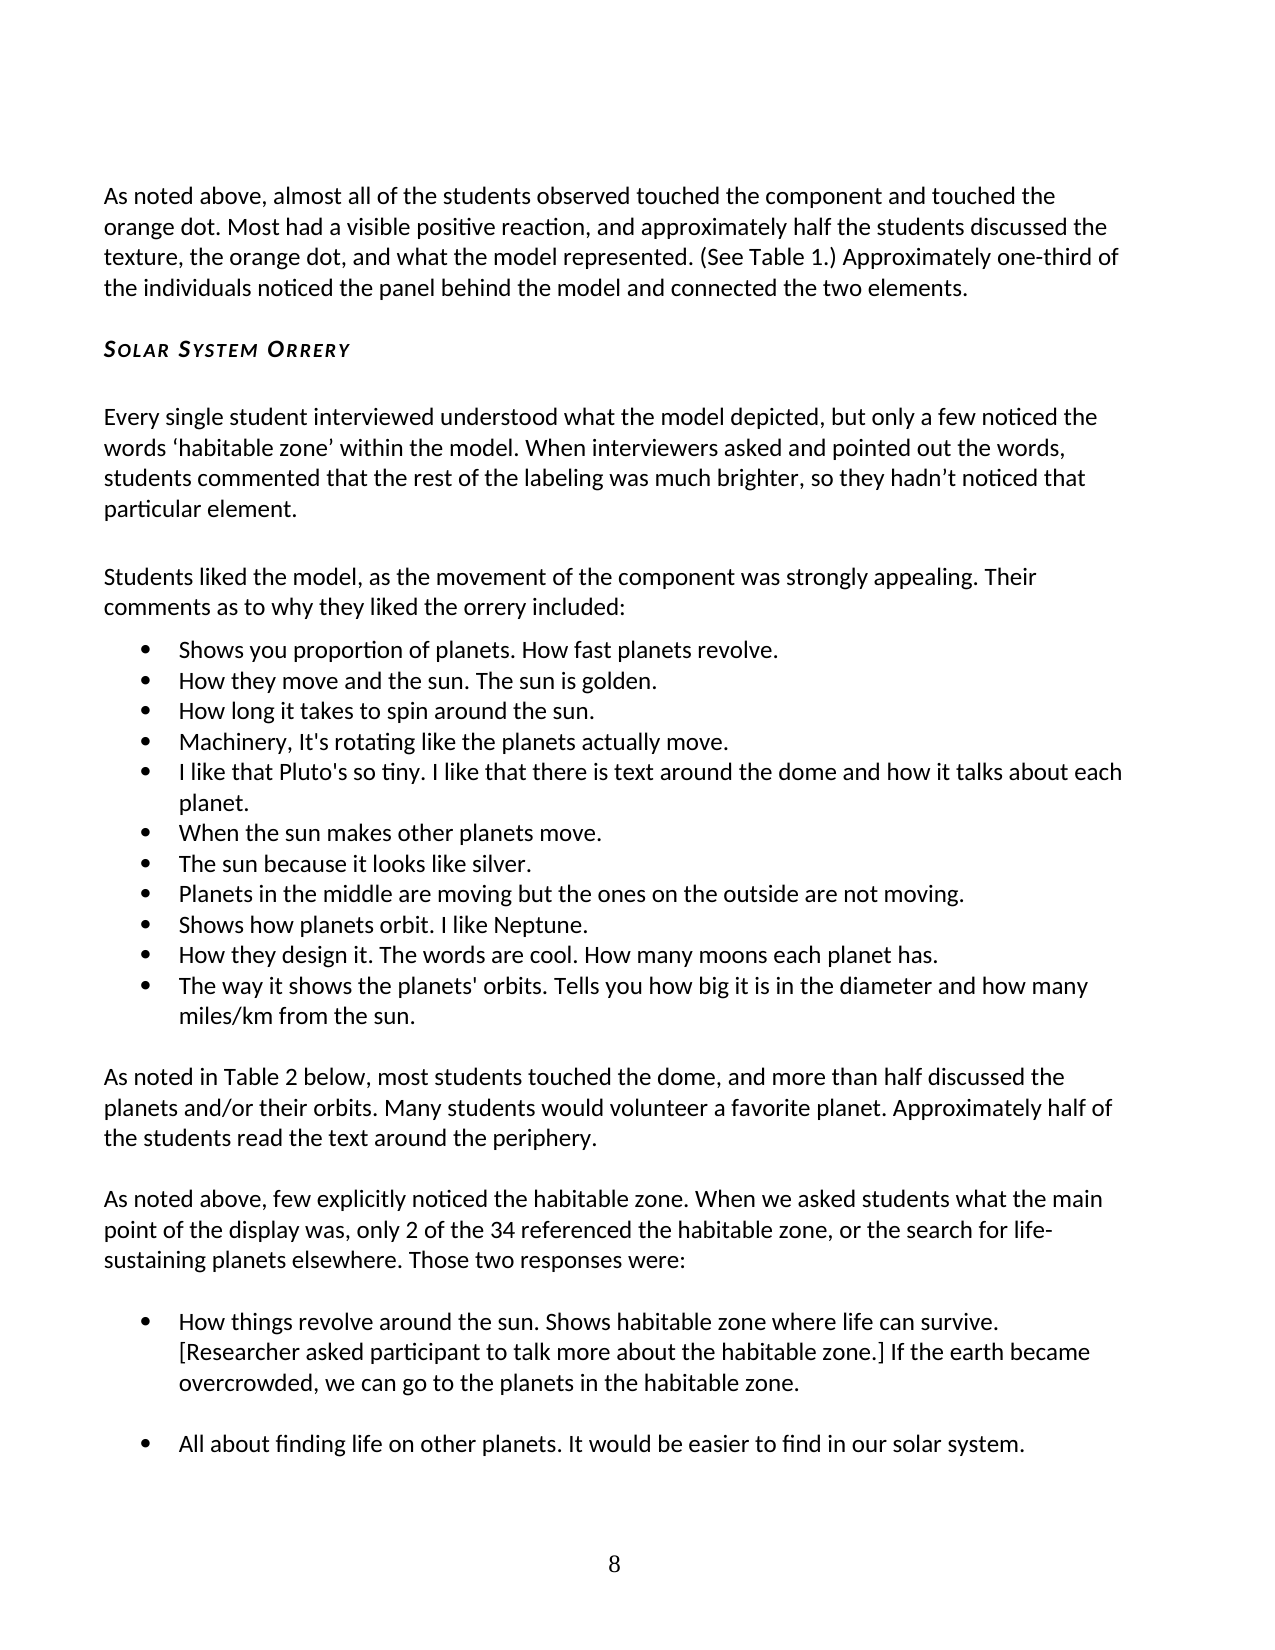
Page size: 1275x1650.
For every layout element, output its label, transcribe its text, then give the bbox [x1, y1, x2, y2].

list Shows you proportion of planets. How fast planets revolve. [141, 634, 1125, 665]
list The sun because it looks like silver. [141, 848, 1125, 878]
list Planets in the middle are moving but the ones on the outside are not moving. [141, 878, 1125, 909]
list How they design it. The words are cool. How many moons each planet has. [141, 939, 1125, 970]
list Shows how planets orbit. I like Neptune. [141, 909, 1125, 939]
text As noted above, few explicitly noticed the habitable zone. When we asked students what the main point of the display was, only 2 of the 34 referenced the habitable zone, or the search for life-sustaining planets elsewhere. Those two responses were: [103, 1184, 1125, 1275]
list The way it shows the planets' orbits. Tells you how big it is in the diameter and how many miles/km from the sun. [141, 970, 1125, 1031]
list How things revolve around the sun. Shows habitable zone where life can survive. [Researcher asked participant to talk more about the habitable zone.] If the earth became overcrowded, we can go to the planets in the habitable zone. [141, 1306, 1125, 1397]
text Solar System Orrery [103, 333, 1125, 364]
text As noted above, almost all of the students observed touched the component and touched the orange dot. Most had a visible positive reaction, and approximately half the students discussed the texture, the orange dot, and what the model represented. (See Table 1.) Approximately one-third of the individuals noticed the panel behind the model and connected the two elements. [103, 181, 1125, 303]
list How they move and the sun. The sun is golden. [141, 665, 1125, 695]
list How long it takes to spin around the sun. [141, 695, 1125, 726]
text Students liked the model, as the movement of the component was strongly appealing. Their comments as to why they liked the orrery included: [103, 561, 1125, 622]
text Every single student interviewed understood what the model depicted, but only a few noticed the words ‘habitable zone’ within the model. When interviewers asked and pointed out the words, students commented that the rest of the labeling was much brighter, so they hadn’t noticed that particular element. [103, 401, 1125, 523]
list I like that Pluto's so tiny. I like that there is text around the dome and how it talks about each planet. [141, 756, 1125, 817]
list All about finding life on other planets. It would be easier to find in our solar system. [141, 1428, 1125, 1458]
list Machinery, It's rotating like the planets actually move. [141, 726, 1125, 756]
text As noted in Table 2 below, most students touched the dome, and more than half discussed the planets and/or their orbits. Many students would volunteer a favorite planet. Approximately half of the students read the text around the periphery. [103, 1062, 1125, 1153]
list When the sun makes other planets move. [141, 817, 1125, 848]
